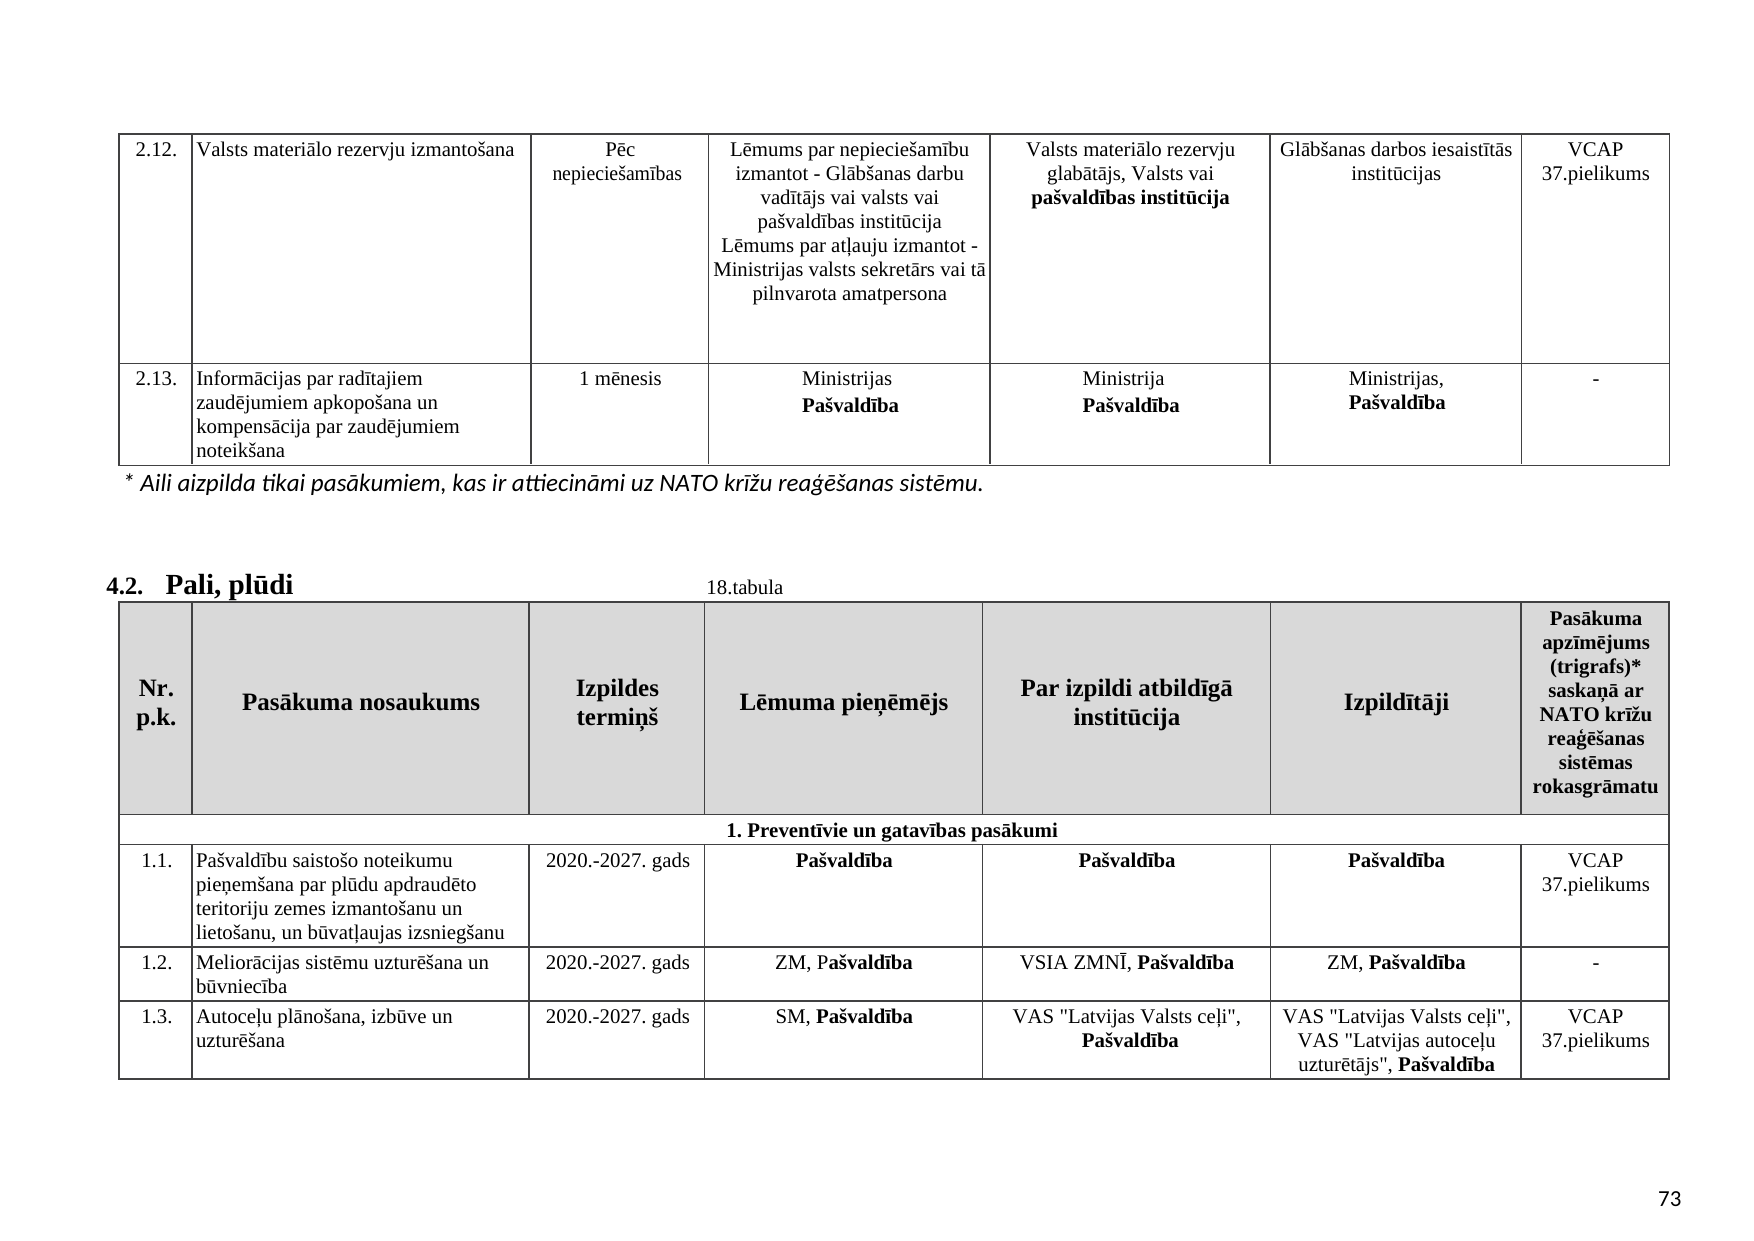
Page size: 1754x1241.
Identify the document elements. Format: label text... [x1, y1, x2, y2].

table_header Pasākuma apzīmējums (trigrafs)* saskaņā ar NATO krīžu reaģēšanas sistēmas rokasgrāmatu [1522, 603, 1668, 814]
table_cell Pašvaldība [705, 845, 982, 946]
table_cell 2.13. [120, 364, 191, 464]
table_cell ZM, Pašvaldība [705, 948, 982, 1000]
table_header Lēmums par nepieciešamību izmantot - Glābšanas darbu vadītājs vai valsts vai pašvaldības institūcija Lēmums par atļauju izmantot - Ministrijas valsts sekretārs vai tā pilnvarota amatpersona [709, 135, 989, 362]
table_header Nr. p.k. [120, 603, 191, 814]
table_cell Meliorācijas sistēmu uzturēšana un būvniecība [193, 948, 528, 1000]
table_cell Pašvaldība [1271, 845, 1520, 946]
table_cell 2020.-2027. gads [530, 1002, 704, 1078]
table_cell Pašvaldība [983, 845, 1270, 946]
table_header Pēc nepieciešamības [532, 135, 708, 362]
subtitle Pali, plūdi 18.tabula [106, 567, 1681, 600]
table_cell SM, Pašvaldība [705, 1002, 982, 1078]
text * Aili aizpilda tikai pasākumiem, kas ir attiecināmi uz NATO krīžu reaģēšanas sistēmu. [122, 467, 1681, 497]
table_header VCAP 37.pielikums [1522, 135, 1669, 362]
table_cell Autoceļu plānošana, izbūve un uzturēšana [193, 1002, 528, 1078]
table_header Par izpildi atbildīgā institūcija [983, 603, 1270, 814]
table_cell 2020.-2027. gads [530, 948, 704, 1000]
table_cell VCAP 37.pielikums [1522, 1002, 1668, 1078]
table_cell 1 mēnesis [532, 364, 708, 464]
table_cell 1. Preventīvie un gatavības pasākumi [120, 815, 1668, 844]
table_header Valsts materiālo rezervju izmantošana [193, 135, 530, 362]
table_cell Pašvaldību saistošo noteikumu pieņemšana par plūdu apdraudēto teritoriju zemes izmantošanu un lietošanu, un būvatļaujas izsniegšanu [193, 845, 528, 946]
table_cell Ministrijas, Pašvaldība [1271, 364, 1521, 464]
table_header Izpildītāji [1271, 603, 1520, 814]
table_cell VSIA ZMNĪ, Pašvaldība [983, 948, 1270, 1000]
table_header Lēmuma pieņēmējs [705, 603, 982, 814]
table_header Izpildes termiņš [530, 603, 704, 814]
table_cell ZM, Pašvaldība [1271, 948, 1520, 1000]
table_cell Informācijas par radītajiem zaudējumiem apkopošana un kompensācija par zaudējumiem noteikšana [193, 364, 530, 464]
table_header Glābšanas darbos iesaistītās institūcijas [1271, 135, 1521, 362]
table_header Valsts materiālo rezervju glabātājs, Valsts vai pašvaldības institūcija [991, 135, 1269, 362]
table_cell Ministrija Pašvaldība [991, 364, 1269, 464]
table_cell VAS "Latvijas Valsts ceļi", VAS "Latvijas autoceļu uzturētājs", Pašvaldība [1271, 1002, 1520, 1078]
table_cell Ministrijas Pašvaldība [709, 364, 989, 464]
table_cell VAS "Latvijas Valsts ceļi", Pašvaldība [983, 1002, 1270, 1078]
table_header 2.12. [120, 135, 191, 362]
table_cell 2020.-2027. gads [530, 845, 704, 946]
table_cell 1.3. [120, 1002, 191, 1078]
table_cell 1.2. [120, 948, 191, 1000]
table_cell VCAP 37.pielikums [1522, 845, 1668, 946]
table_cell - [1522, 364, 1669, 464]
table_cell - [1522, 948, 1668, 1000]
table_header Pasākuma nosaukums [193, 603, 528, 814]
table_cell 1.1. [120, 845, 191, 946]
